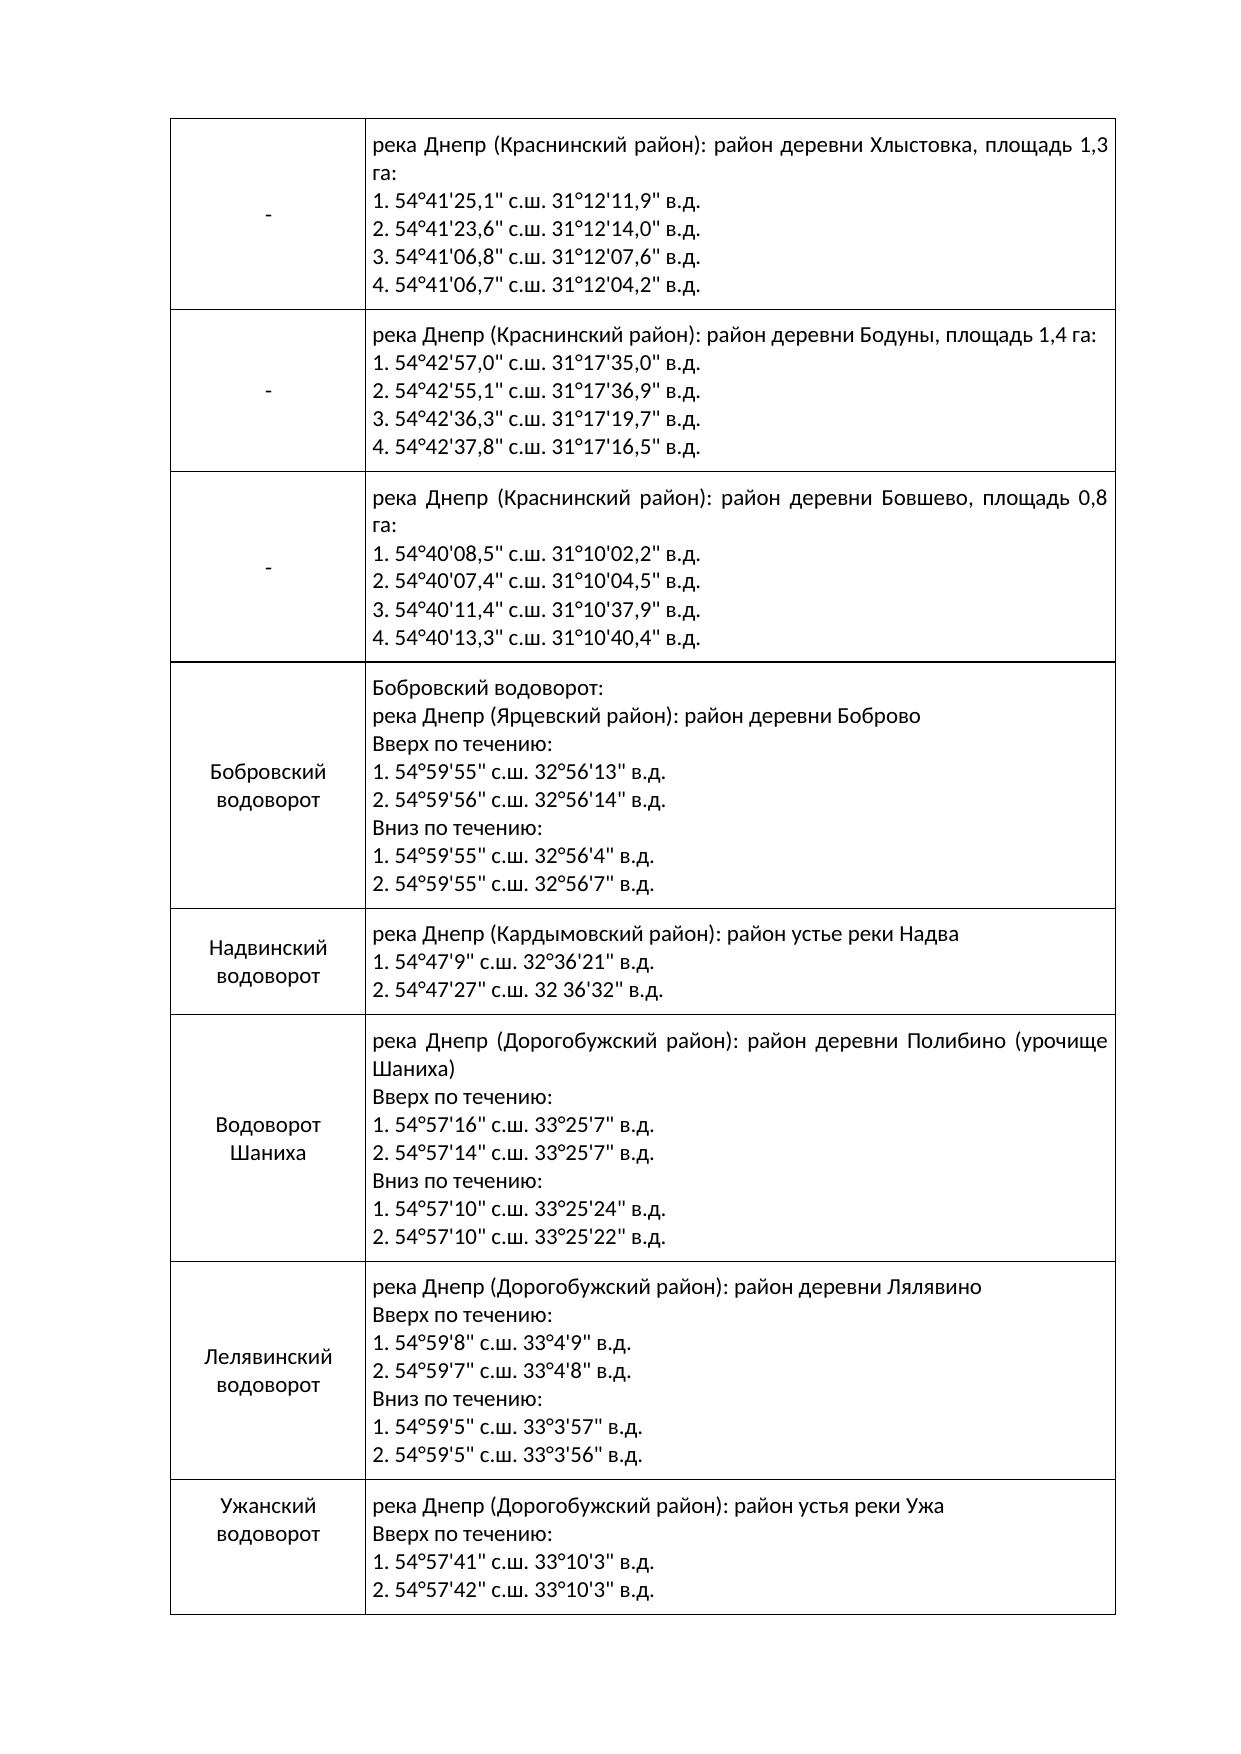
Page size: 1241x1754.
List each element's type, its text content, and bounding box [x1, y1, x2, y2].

table_cell Водоворот Шаниха [171, 1015, 365, 1261]
table_cell - [171, 472, 365, 661]
table_cell - [171, 310, 365, 471]
table_cell - [171, 119, 365, 308]
table_cell Бобровский водоворот: река Днепр (Ярцевский район): район деревни Боброво Вверх по течению: 1. 54°59'55" с.ш. 32°56'13" в.д. 2. 54°59'56" с.ш. 32°56'14" в.д. Вниз по течению: 1. 54°59'55" с.ш. 32°56'4" в.д. 2. 54°59'55" с.ш. 32°56'7" в.д. [366, 663, 1115, 908]
table_cell река Днепр (Краснинский район): район деревни Бовшево, площадь 0,8 га: 1. 54°40'08,5" с.ш. 31°10'02,2" в.д. 2. 54°40'07,4" с.ш. 31°10'04,5" в.д. 3. 54°40'11,4" с.ш. 31°10'37,9" в.д. 4. 54°40'13,3" с.ш. 31°10'40,4" в.д. [366, 472, 1115, 661]
table_cell Надвинский водоворот [171, 909, 365, 1014]
table_cell Бобровский водоворот [171, 663, 365, 908]
table_cell Лелявинский водоворот [171, 1262, 365, 1479]
table_cell река Днепр (Краснинский район): район деревни Хлыстовка, площадь 1,3 га: 1. 54°41'25,1" с.ш. 31°12'11,9" в.д. 2. 54°41'23,6" с.ш. 31°12'14,0" в.д. 3. 54°41'06,8" с.ш. 31°12'07,6" в.д. 4. 54°41'06,7" с.ш. 31°12'04,2" в.д. [366, 119, 1115, 308]
table_cell река Днепр (Дорогобужский район): район деревни Лялявино Вверх по течению: 1. 54°59'8" с.ш. 33°4'9" в.д. 2. 54°59'7" с.ш. 33°4'8" в.д. Вниз по течению: 1. 54°59'5" с.ш. 33°3'57" в.д. 2. 54°59'5" с.ш. 33°3'56" в.д. [366, 1262, 1115, 1479]
table_cell река Днепр (Кардымовский район): район устье реки Надва 1. 54°47'9" с.ш. 32°36'21" в.д. 2. 54°47'27" с.ш. 32 36'32" в.д. [366, 909, 1115, 1014]
table_cell Ужанский водоворот [171, 1480, 365, 1613]
table_cell река Днепр (Краснинский район): район деревни Бодуны, площадь 1,4 га: 1. 54°42'57,0" с.ш. 31°17'35,0" в.д. 2. 54°42'55,1" с.ш. 31°17'36,9" в.д. 3. 54°42'36,3" с.ш. 31°17'19,7" в.д. 4. 54°42'37,8" с.ш. 31°17'16,5" в.д. [366, 310, 1115, 471]
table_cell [366, 1480, 1115, 1613]
table_cell река Днепр (Дорогобужский район): район деревни Полибино (урочище Шаниха) Вверх по течению: 1. 54°57'16" с.ш. 33°25'7" в.д. 2. 54°57'14" с.ш. 33°25'7" в.д. Вниз по течению: 1. 54°57'10" с.ш. 33°25'24" в.д. 2. 54°57'10" с.ш. 33°25'22" в.д. [366, 1015, 1115, 1261]
